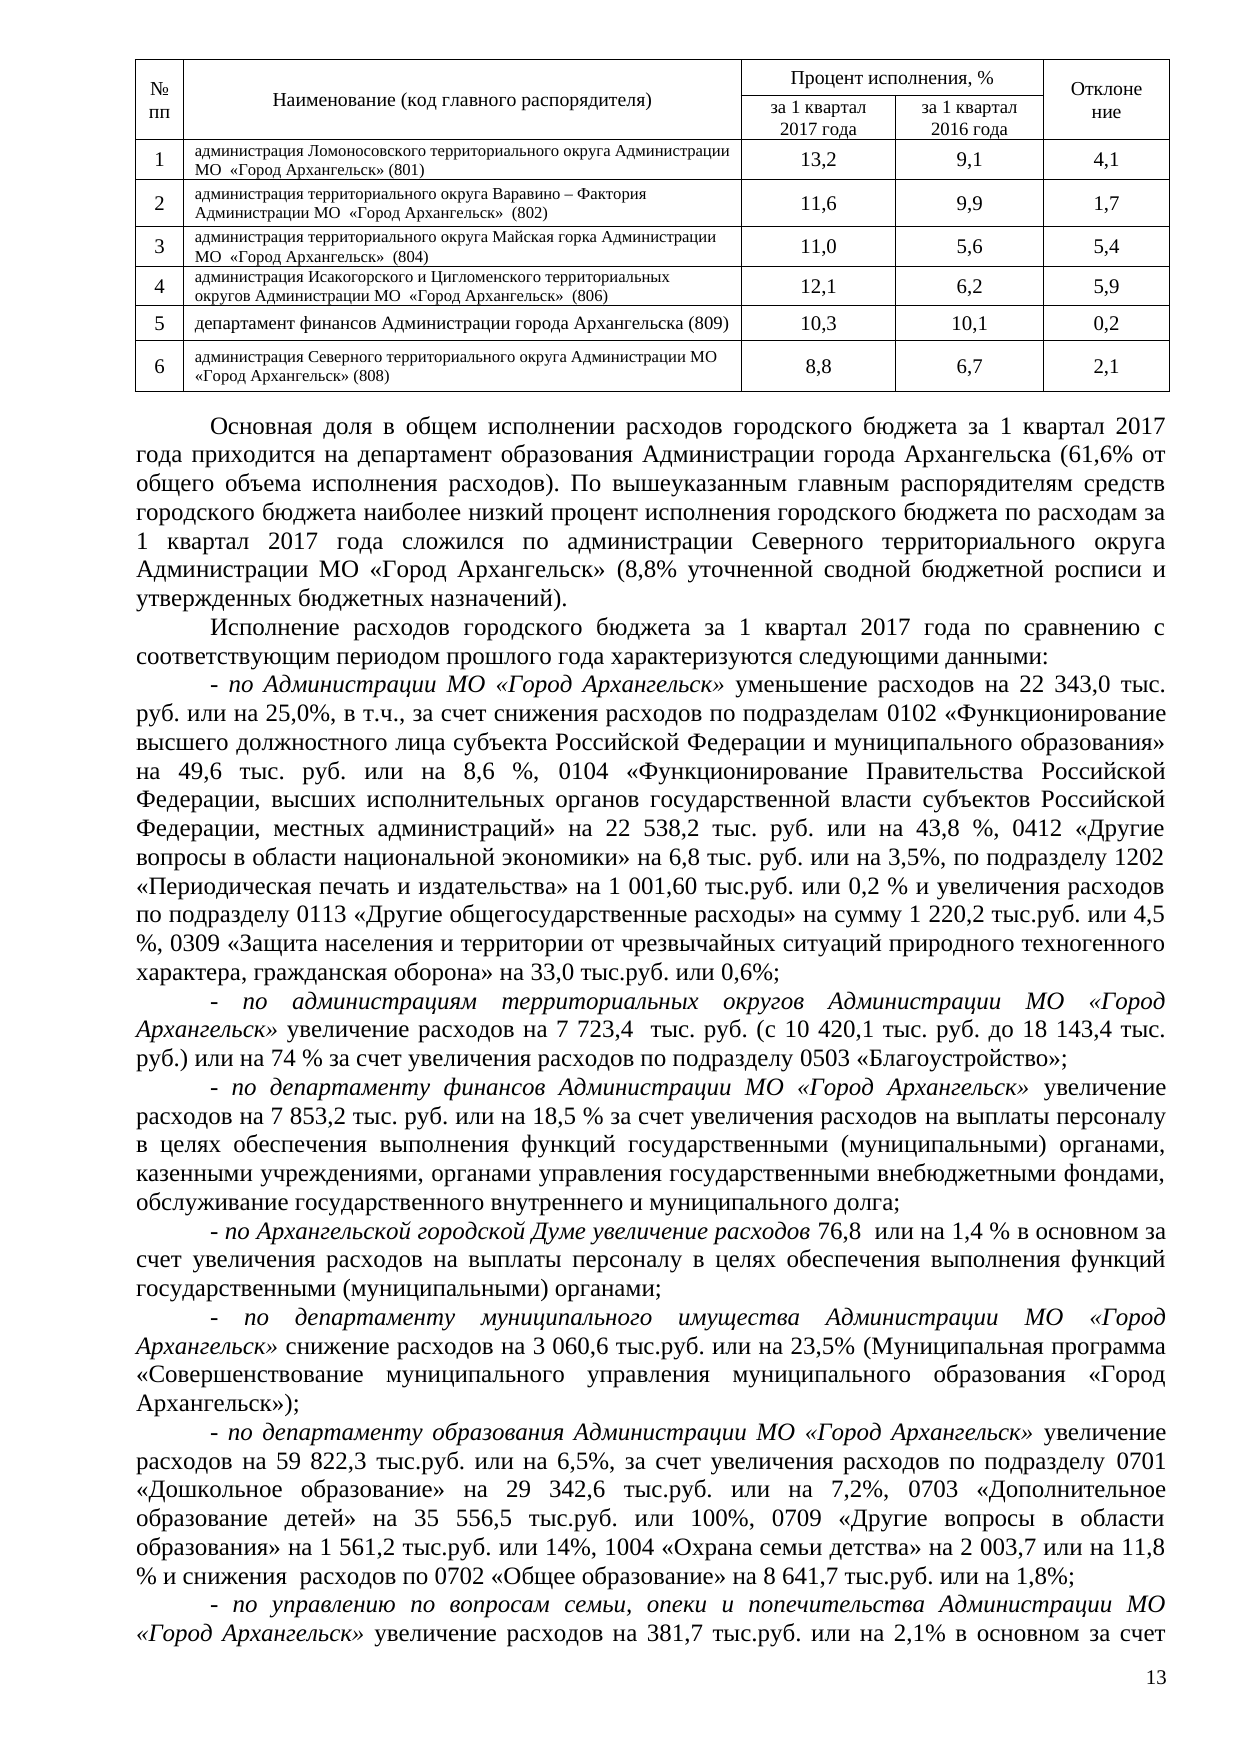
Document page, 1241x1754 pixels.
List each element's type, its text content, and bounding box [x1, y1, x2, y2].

table_cell 6,2 [896, 267, 1043, 305]
table_cell 5 [136, 306, 183, 340]
table_header Процент исполнения, % [742, 60, 1043, 95]
table_cell 4,1 [1044, 140, 1169, 179]
table_cell 10,3 [742, 306, 895, 340]
table_cell 11,0 [742, 227, 895, 266]
text - по департаменту образования Администрации МО «Город Архангельск» увеличение расходов на 59 822,3 тыс.руб. или на 6,5%, за счет увеличения расходов по подразделу 0701 «Дошкольное образование» на 29 342,6 тыс.руб. или на 7,2%, 0703 «Дополнительное образование детей» на 35 556,5 тыс.руб. или 100%, 0709 «Другие вопросы в области образования» на 1 561,2 тыс.руб. или 14%, 1004 «Охрана семьи детства» на 2 003,7 или на 11,8 % и снижения расходов по 0702 «Общее образование» на 8 641,7 тыс.руб. или на 1,8%; [136, 1417, 1166, 1589]
table_cell 6 [136, 341, 183, 391]
table_cell 2 [136, 180, 183, 226]
table_header № пп [136, 60, 183, 139]
table_cell 1,7 [1044, 180, 1169, 226]
table_cell 13,2 [742, 140, 895, 179]
table_cell 3 [136, 227, 183, 266]
text - по Архангельской городской Думе увеличение расходов 76,8 или на 1,4 % в основном за счет увеличения расходов на выплаты персоналу в целях обеспечения выполнения функций государственными (муниципальными) органами; [136, 1216, 1166, 1302]
table_cell департамент финансов Администрации города Архангельска (809) [184, 306, 741, 340]
table_cell 1 [136, 140, 183, 179]
table_cell 12,1 [742, 267, 895, 305]
table_cell администрация территориального округа Майская горка Администрации МО «Город Архангельск» (804) [184, 227, 741, 266]
table_cell 11,6 [742, 180, 895, 226]
text - по департаменту финансов Администрации МО «Город Архангельск» увеличение расходов на 7 853,2 тыс. руб. или на 18,5 % за счет увеличения расходов на выплаты персоналу в целях обеспечения выполнения функций государственными (муниципальными) органами, казенными учреждениями, органами управления государственными внебюджетными фондами, обслуживание государственного внутреннего и муниципального долга; [136, 1072, 1166, 1216]
table_cell администрация Исакогорского и Цигломенского территориальных округов Администрации МО «Город Архангельск» (806) [184, 267, 741, 305]
table_cell администрация Ломоносовского территориального округа Администрации МО «Город Архангельск» (801) [184, 140, 741, 179]
table_cell 0,2 [1044, 306, 1169, 340]
table_cell администрация территориального округа Варавино – Фактория Администрации МО «Город Архангельск» (802) [184, 180, 741, 226]
table_cell 5,9 [1044, 267, 1169, 305]
table_cell 4 [136, 267, 183, 305]
table_cell 2,1 [1044, 341, 1169, 391]
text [136, 1589, 1166, 1647]
text - по администрациям территориальных округов Администрации МО «Город Архангельск» увеличение расходов на 7 723,4 тыс. руб. (с 10 420,1 тыс. руб. до 18 143,4 тыс. руб.) или на 74 % за счет увеличения расходов по подразделу 0503 «Благоустройство»; [136, 986, 1166, 1072]
table_header Отклоне ние [1044, 60, 1169, 139]
table_cell 9,9 [896, 180, 1043, 226]
table_header Наименование (код главного распорядителя) [184, 60, 741, 139]
table_cell администрация Северного территориального округа Администрации МО «Город Архангельск» (808) [184, 341, 741, 391]
table_cell за 1 квартал 2016 года [896, 96, 1043, 139]
text - по Администрации МО «Город Архангельск» уменьшение расходов на 22 343,0 тыс. руб. или на 25,0%, в т.ч., за счет снижения расходов по подразделам 0102 «Функционирование высшего должностного лица субъекта Российской Федерации и муниципального образования» на 49,6 тыс. руб. или на 8,6 %, 0104 «Функционирование Правительства Российской Федерации, высших исполнительных органов государственной власти субъектов Российской Федерации, местных администраций» на 22 538,2 тыс. руб. или на 43,8 %, 0412 «Другие вопросы в области национальной экономики» на 6,8 тыс. руб. или на 3,5%, по подразделу 1202 «Периодическая печать и издательства» на 1 001,60 тыс.руб. или 0,2 % и увеличения расходов по подразделу 0113 «Другие общегосударственные расходы» на сумму 1 220,2 тыс.руб. или 4,5 %, 0309 «Защита населения и территории от чрезвычайных ситуаций природного техногенного характера, гражданская оборона» на 33,0 тыс.руб. или 0,6%; [136, 669, 1166, 986]
table_cell 8,8 [742, 341, 895, 391]
text Исполнение расходов городского бюджета за 1 квартал 2017 года по сравнению с соответствующим периодом прошлого года характеризуются следующими данными: [136, 612, 1166, 669]
table_cell за 1 квартал 2017 года [742, 96, 895, 139]
table_cell 10,1 [896, 306, 1043, 340]
table_cell 5,4 [1044, 227, 1169, 266]
text Основная доля в общем исполнении расходов городского бюджета за 1 квартал 2017 года приходится на департамент образования Администрации города Архангельска (61,6% от общего объема исполнения расходов). По вышеуказанным главным распорядителям средств городского бюджета наиболее низкий процент исполнения городского бюджета по расходам за 1 квартал 2017 года сложился по администрации Северного территориального округа Администрации МО «Город Архангельск» (8,8% уточненной сводной бюджетной росписи и утвержденных бюджетных назначений). [136, 411, 1166, 612]
table_cell 6,7 [896, 341, 1043, 391]
text - по департаменту муниципального имущества Администрации МО «Город Архангельск» снижение расходов на 3 060,6 тыс.руб. или на 23,5% (Муниципальная программа «Совершенствование муниципального управления муниципального образования «Город Архангельск»); [136, 1302, 1166, 1417]
table_cell 9,1 [896, 140, 1043, 179]
table_cell 5,6 [896, 227, 1043, 266]
